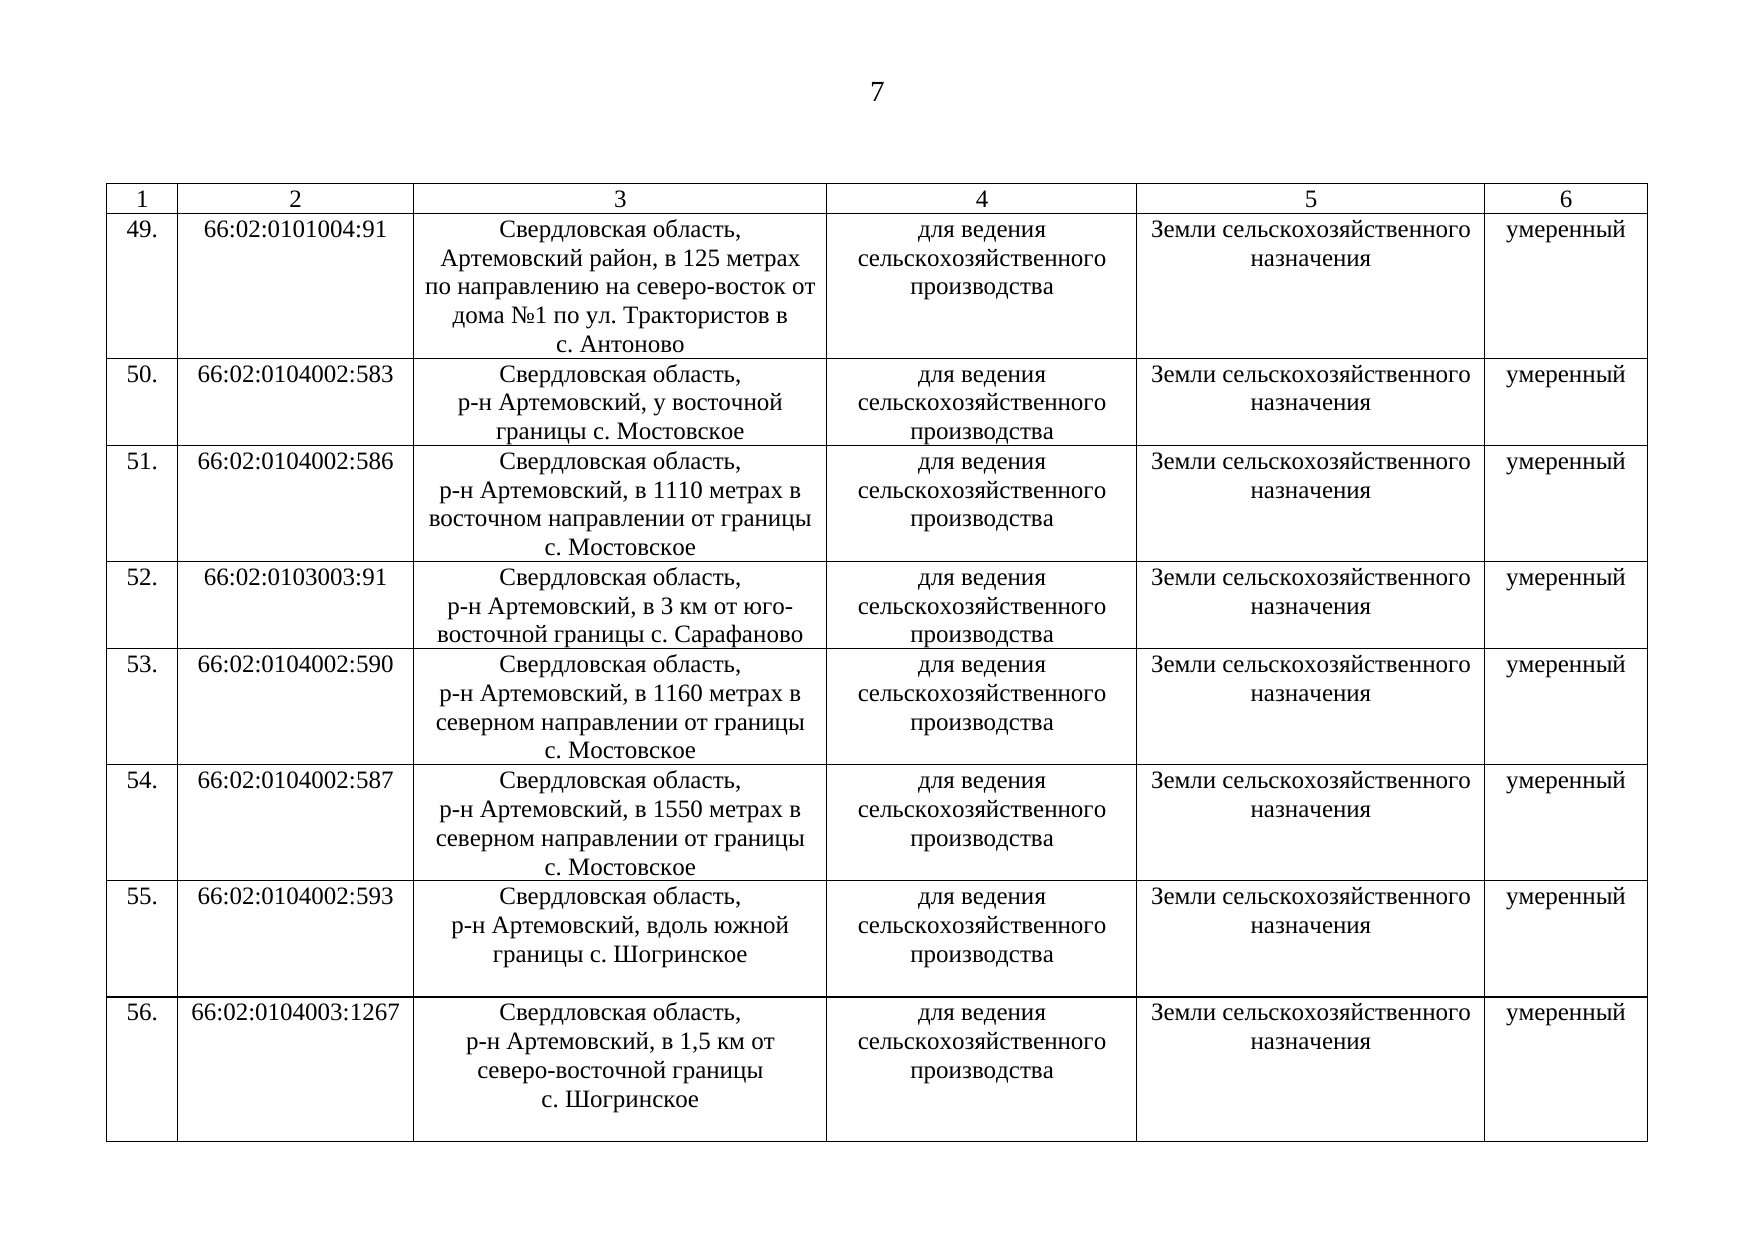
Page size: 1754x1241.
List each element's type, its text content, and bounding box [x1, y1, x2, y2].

table_cell умеренный [1485, 214, 1647, 358]
table_cell 1 [107, 184, 177, 213]
table_cell Свердловская область, Артемовский район, в 125 метрах по направлению на северо-восток от дома №1 по ул. Трактористов в с. Антоново [414, 214, 826, 358]
table_cell Свердловская область, р-н Артемовский, в 1110 метрах в восточном направлении от границы с. Мостовское [414, 446, 826, 561]
table_cell для ведения сельскохозяйственного производства [827, 446, 1136, 561]
table_cell 55. [107, 881, 177, 996]
table_cell 56. [107, 998, 177, 1141]
table_cell для ведения сельскохозяйственного производства [827, 881, 1136, 996]
table_cell умеренный [1485, 359, 1647, 445]
table_cell 52. [107, 562, 177, 648]
table_cell Земли сельскохозяйственного назначения [1137, 446, 1484, 561]
table_cell 50. [107, 359, 177, 445]
table_cell умеренный [1485, 446, 1647, 561]
table_cell 49. [107, 214, 177, 358]
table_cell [827, 214, 1136, 358]
table_cell 2 [178, 184, 413, 213]
table_cell 53. [107, 649, 177, 764]
table_cell для ведения сельскохозяйственного производства [827, 765, 1136, 880]
table_cell для ведения сельскохозяйственного производства [827, 649, 1136, 764]
table_cell 66:02:0101004:91 [178, 214, 413, 358]
table_cell 4 [827, 184, 1136, 213]
table_cell Земли сельскохозяйственного назначения [1137, 359, 1484, 445]
table_cell Свердловская область, р-н Артемовский, в 1160 метрах в северном направлении от границы с. Мостовское [414, 649, 826, 764]
table_cell 66:02:0104002:590 [178, 649, 413, 764]
table_cell 66:02:0104002:583 [178, 359, 413, 445]
table_cell умеренный [1485, 998, 1647, 1141]
table_cell Свердловская область, р-н Артемовский, в 3 км от юго-восточной границы с. Сарафаново [414, 562, 826, 648]
table_cell Земли сельскохозяйственного назначения [1137, 562, 1484, 648]
table_cell для ведения сельскохозяйственного производства [827, 359, 1136, 445]
table_cell 66:02:0104002:587 [178, 765, 413, 880]
table_cell Свердловская область, р-н Артемовский, у восточной границы с. Мостовское [414, 359, 826, 445]
table_cell 66:02:0103003:91 [178, 562, 413, 648]
table_cell умеренный [1485, 765, 1647, 880]
table_cell 66:02:0104003:1267 [178, 998, 413, 1141]
table_cell 54. [107, 765, 177, 880]
table_cell умеренный [1485, 649, 1647, 764]
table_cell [827, 998, 1136, 1141]
table_cell Свердловская область, р-н Артемовский, в 1,5 км от северо-восточной границы с. Шогринское [414, 998, 826, 1141]
table_cell для ведения сельскохозяйственного производства [827, 562, 1136, 648]
table_cell Земли сельскохозяйственного назначения [1137, 998, 1484, 1141]
table_cell Земли сельскохозяйственного назначения [1137, 765, 1484, 880]
table_cell 6 [1485, 184, 1647, 213]
table_cell Свердловская область, р-н Артемовский, вдоль южной границы с. Шогринское [414, 881, 826, 996]
table_cell 3 [414, 184, 826, 213]
table_cell 51. [107, 446, 177, 561]
table_cell Земли сельскохозяйственного назначения [1137, 214, 1484, 358]
table_cell 5 [1137, 184, 1484, 213]
table_cell 66:02:0104002:593 [178, 881, 413, 996]
table_cell Свердловская область, р-н Артемовский, в 1550 метрах в северном направлении от границы с. Мостовское [414, 765, 826, 880]
table_cell Земли сельскохозяйственного назначения [1137, 649, 1484, 764]
table_cell 66:02:0104002:586 [178, 446, 413, 561]
table_cell Земли сельскохозяйственного назначения [1137, 881, 1484, 996]
table_cell умеренный [1485, 562, 1647, 648]
table_cell умеренный [1485, 881, 1647, 996]
